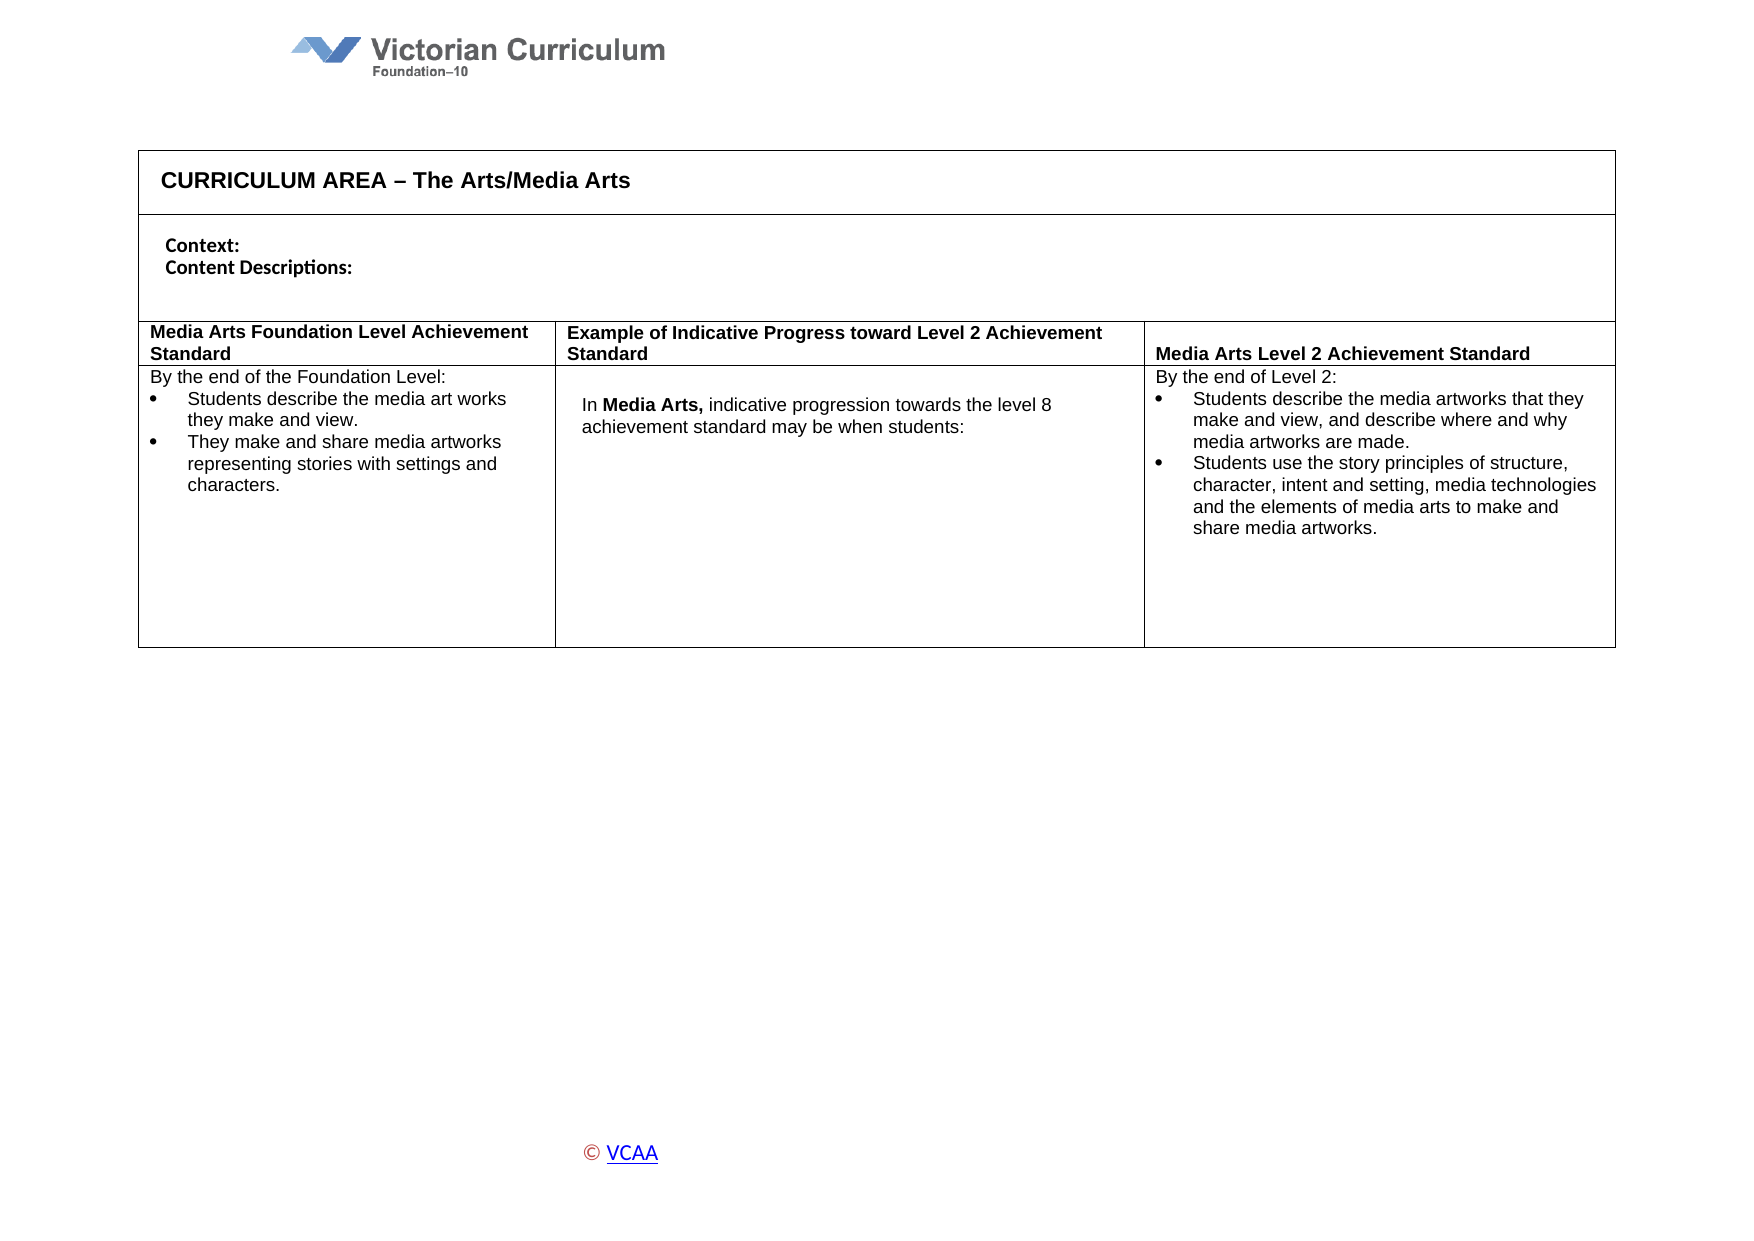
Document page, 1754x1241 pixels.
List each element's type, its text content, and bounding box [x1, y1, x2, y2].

table_cell Context: Content Descriptions: [139, 215, 1615, 321]
table_cell Media Arts Level 2 Achievement Standard [1145, 322, 1615, 365]
picture [289, 30, 677, 82]
table_cell By the end of Level 2: Students describe the media artworks that they make and view, and describe where and why media artworks are made. Students use the story principles of structure, character, intent and setting, media technologies and the elements of media arts to make and share media artworks. [1145, 366, 1615, 647]
table_cell Media Arts Foundation Level Achievement Standard [139, 322, 555, 365]
table_cell In Media Arts, indicative progression towards the level 8 achievement standard may be when students: [556, 366, 1144, 647]
table_cell By the end of the Foundation Level: Students describe the media art works they make and view. They make and share media artworks representing stories with settings and characters. [139, 366, 555, 647]
table_cell Example of Indicative Progress toward Level 2 Achievement Standard [556, 322, 1144, 365]
table_header CURRICULUM AREA – The Arts/Media Arts [139, 151, 1615, 214]
